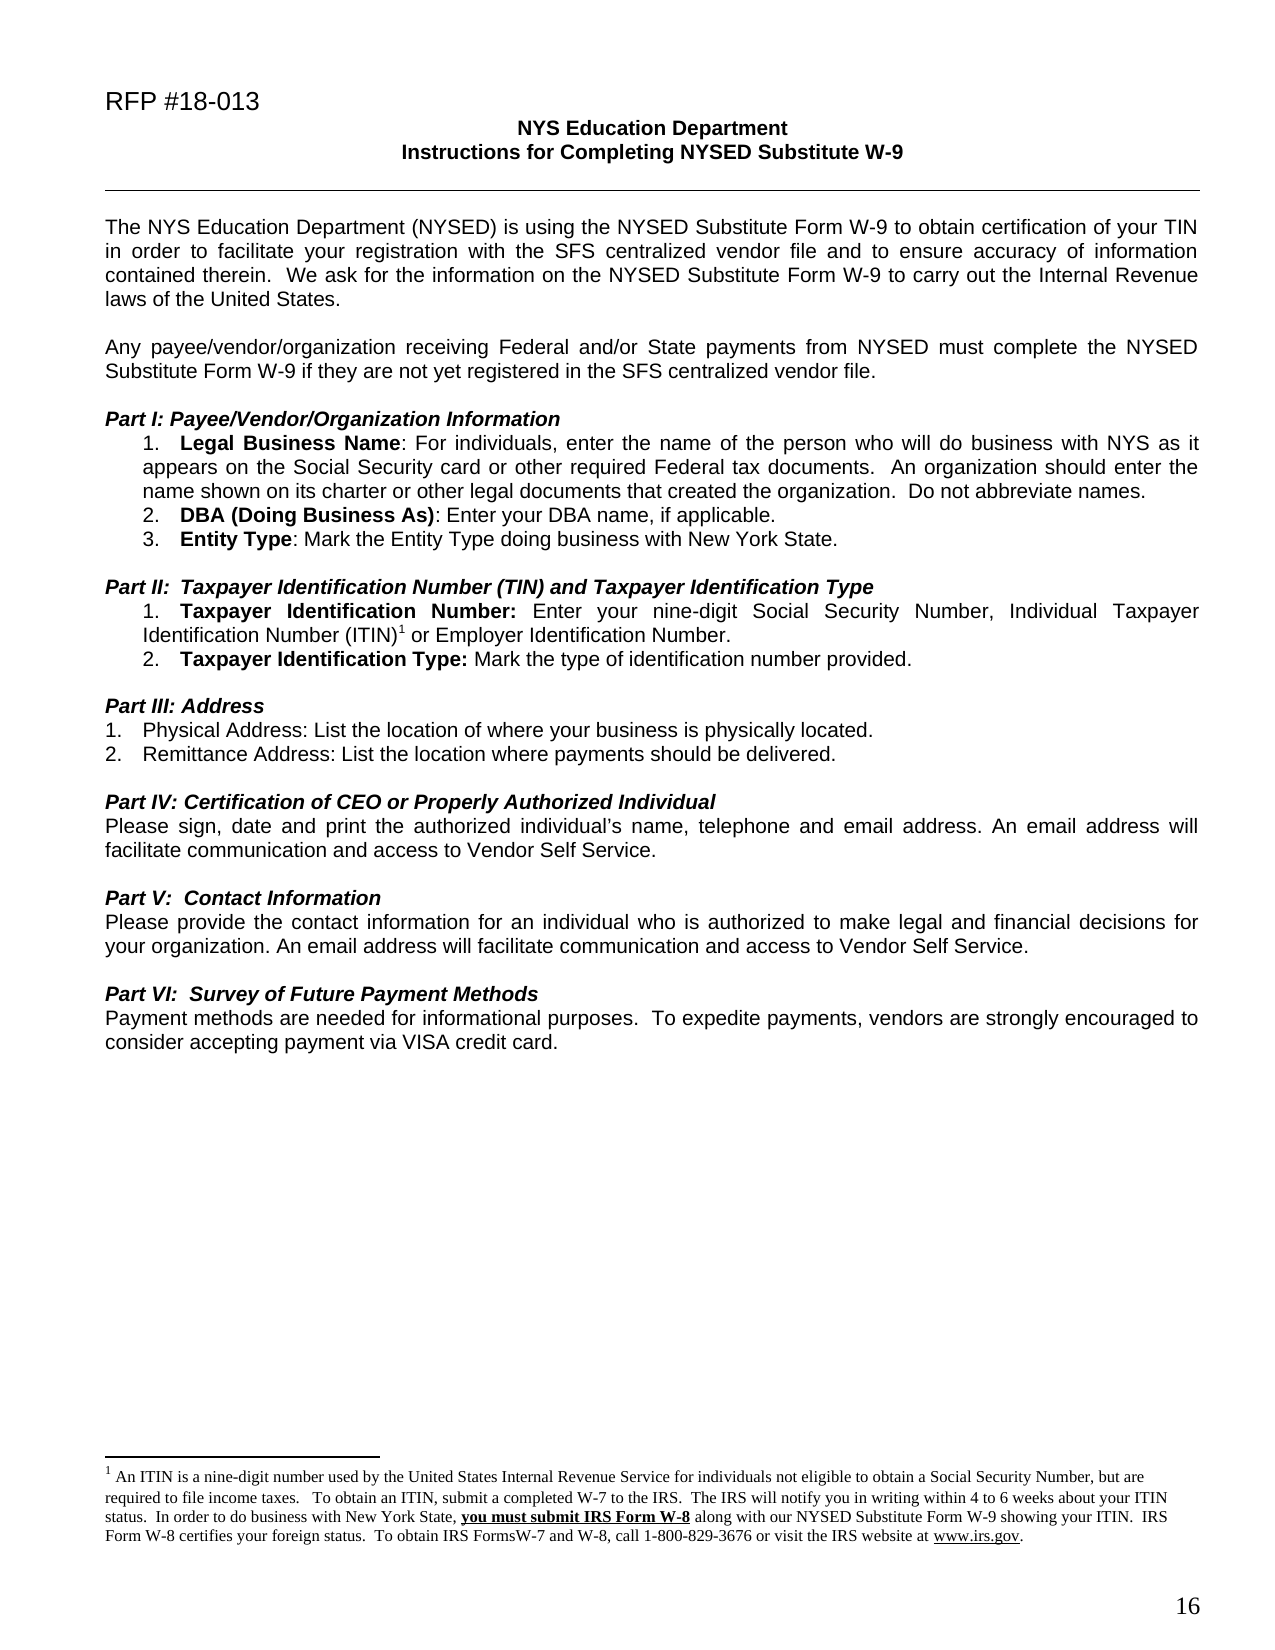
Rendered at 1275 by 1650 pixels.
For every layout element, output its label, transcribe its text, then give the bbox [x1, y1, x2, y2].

text Please sign, date and print the authorized individual’s name, telephone and email address. An email address will facilitate communication and access to Vendor Self Service. [105, 814, 1200, 862]
text Any payee/vendor/organization receiving Federal and/or State payments from NYSED must complete the NYSED Substitute Form W-9 if they are not yet registered in the SFS centralized vendor file. [105, 335, 1200, 383]
text Part II: Taxpayer Identification Number (TIN) and Taxpayer Identification Type [105, 574, 1200, 598]
text Part V: Contact Information [105, 886, 1200, 910]
list Taxpayer Identification Number: Enter your nine-digit Social Security Number, Individual Taxpayer Identification Number (ITIN) or Employer Identification Number. [142, 598, 1200, 646]
text Instructions for Completing NYSED Substitute W-9 [105, 140, 1200, 164]
list Physical Address: List the location of where your business is physically located. [105, 718, 1200, 742]
text NYS Education Department [105, 116, 1200, 140]
text Part I: Payee/Vendor/Organization Information [105, 407, 1200, 431]
text Payment methods are needed for informational purposes. To expedite payments, vendors are strongly encouraged to consider accepting payment via VISA credit card. [105, 1006, 1200, 1054]
text Part VI: Survey of Future Payment Methods [105, 982, 1200, 1006]
list Taxpayer Identification Type: Mark the type of identification number provided. [142, 646, 1200, 670]
list Remittance Address: List the location where payments should be delivered. [105, 742, 1200, 766]
list Entity Type: Mark the Entity Type doing business with New York State. [142, 527, 1200, 551]
text Part III: Address [105, 694, 1200, 718]
text The NYS Education Department (NYSED) is using the NYSED Substitute Form W-9 to obtain certification of your TIN in order to facilitate your registration with the SFS centralized vendor file and to ensure accuracy of information contained therein. We ask for the information on the NYSED Substitute Form W-9 to carry out the Internal Revenue laws of the United States. [105, 215, 1200, 311]
text Part IV: Certification of CEO or Properly Authorized Individual [105, 790, 1200, 814]
list Legal Business Name: For individuals, enter the name of the person who will do business with NYS as it appears on the Social Security card or other required Federal tax documents. An organization should enter the name shown on its charter or other legal documents that created the organization. Do not abbreviate names. [142, 431, 1200, 503]
list DBA (Doing Business As): Enter your DBA name, if applicable. [142, 503, 1200, 527]
text Please provide the contact information for an individual who is authorized to make legal and financial decisions for your organization. An email address will facilitate communication and access to Vendor Self Service. [105, 910, 1200, 958]
